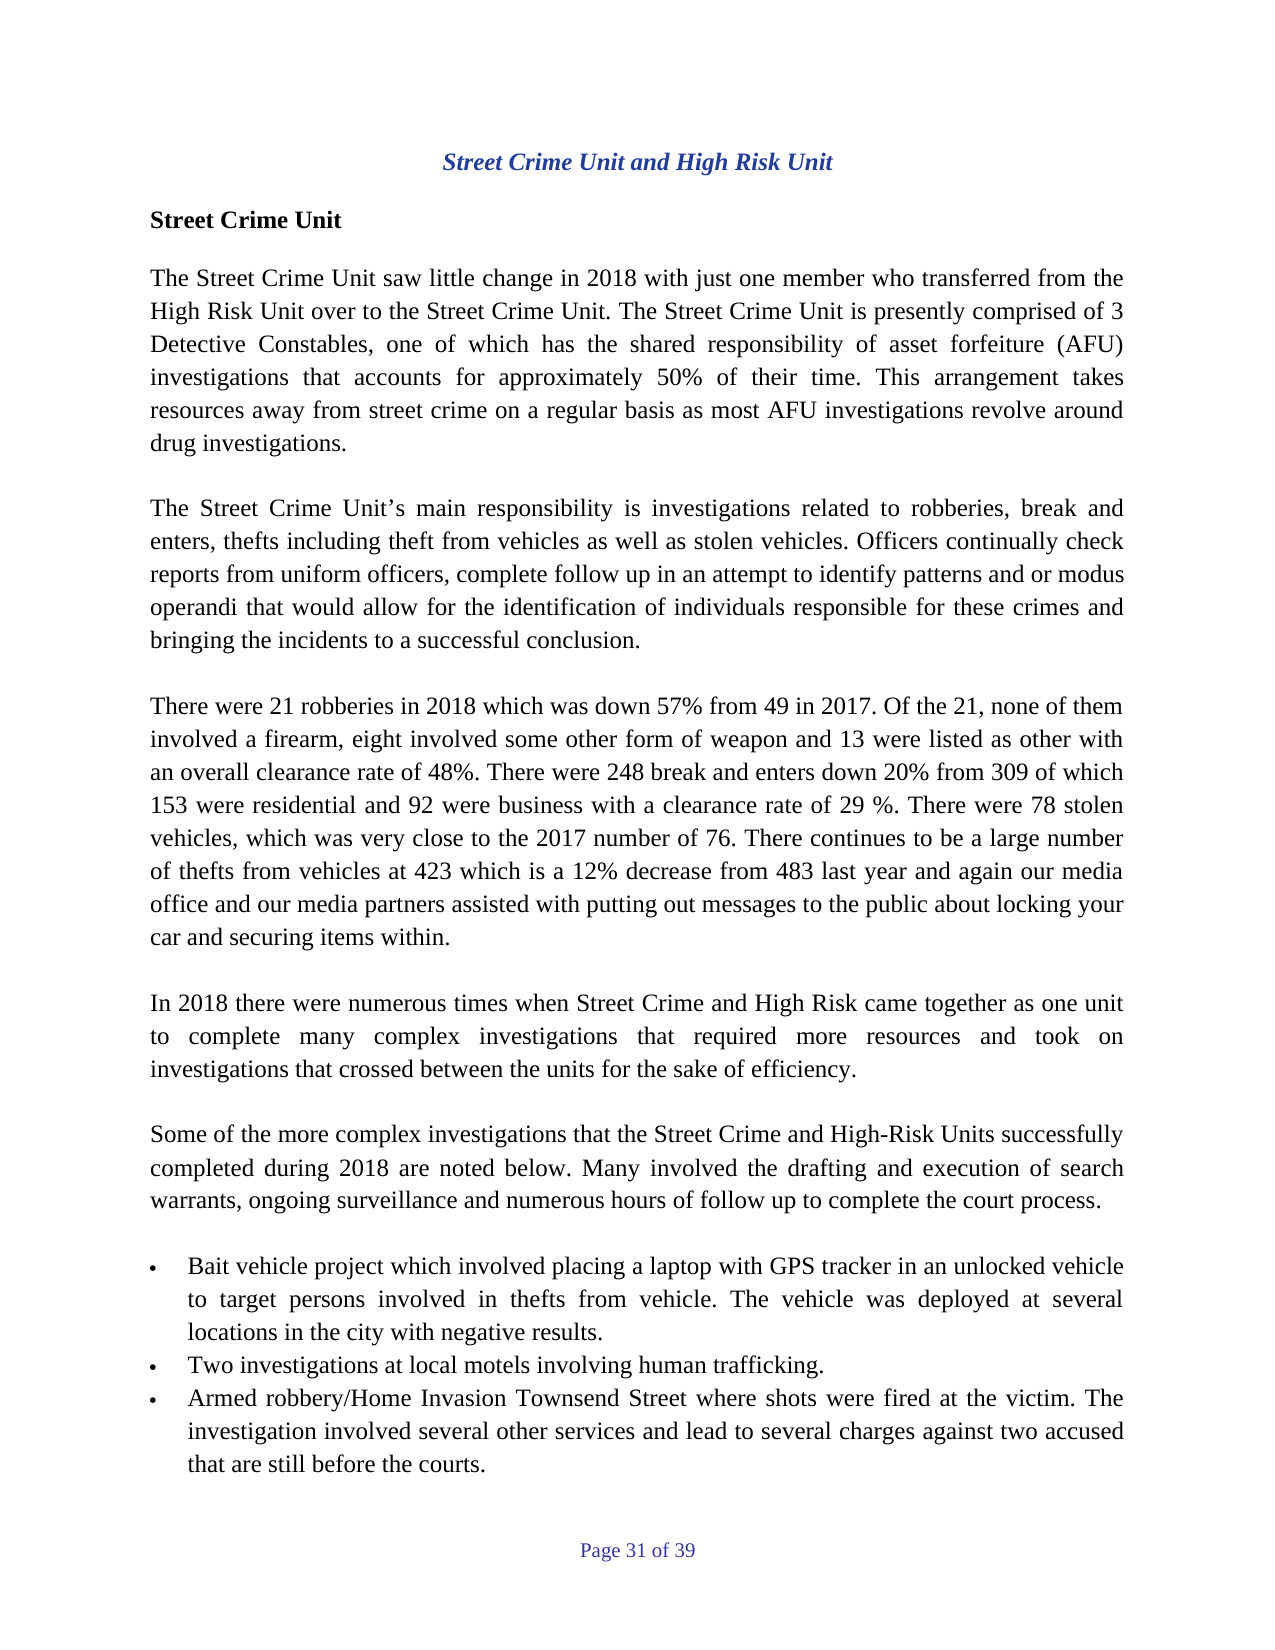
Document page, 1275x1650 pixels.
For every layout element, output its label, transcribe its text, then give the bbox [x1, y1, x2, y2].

list Two investigations at local motels involving human trafficking. [150, 1350, 1125, 1379]
list Bait vehicle project which involved placing a laptop with GPS tracker in an unlocked vehicle to target persons involved in thefts from vehicle. The vehicle was deployed at several locations in the city with negative results. [150, 1251, 1125, 1346]
text There were 21 robberies in 2018 which was down 57% from 49 in 2017. Of the 21, none of them involved a firearm, eight involved some other form of weapon and 13 were listed as other with an overall clearance rate of 48%. There were 248 break and enters down 20% from 309 of which 153 were residential and 92 were business with a clearance rate of 29 %. There were 78 stolen vehicles, which was very close to the 2017 number of 76. There continues to be a large number of thefts from vehicles at 423 which is a 12% decrease from 483 last year and again our media office and our media partners assisted with putting out messages to the public about locking your car and securing items within. [150, 691, 1125, 951]
text In 2018 there were numerous times when Street Crime and High Risk came together as one unit to complete many complex investigations that required more resources and took on investigations that crossed between the units for the sake of efficiency. [150, 988, 1125, 1083]
list Armed robbery/Home Invasion Townsend Street where shots were fired at the victim. The investigation involved several other services and lead to several charges against two accused that are still before the courts. [150, 1383, 1125, 1478]
text The Street Crime Unit’s main responsibility is investigations related to robberies, break and enters, thefts including theft from vehicles as well as stolen vehicles. Officers continually check reports from uniform officers, complete follow up in an attempt to identify patterns and or modus operandi that would allow for the identification of individuals responsible for these crimes and bringing the incidents to a successful conclusion. [150, 493, 1125, 654]
text The Street Crime Unit saw little change in 2018 with just one member who transferred from the High Risk Unit over to the Street Crime Unit. The Street Crime Unit is presently comprised of 3 Detective Constables, one of which has the shared responsibility of asset forfeiture (AFU) investigations that accounts for approximately 50% of their time. This arrangement takes resources away from street crime on a regular basis as most AFU investigations revolve around drug investigations. [150, 263, 1125, 457]
text Street Crime Unit [150, 205, 1125, 234]
text Street Crime Unit and High Risk Unit [150, 147, 1125, 176]
text Some of the more complex investigations that the Street Crime and High-Risk Units successfully completed during 2018 are noted below. Many involved the drafting and execution of search warrants, ongoing surveillance and numerous hours of follow up to complete the court process. [150, 1119, 1125, 1214]
